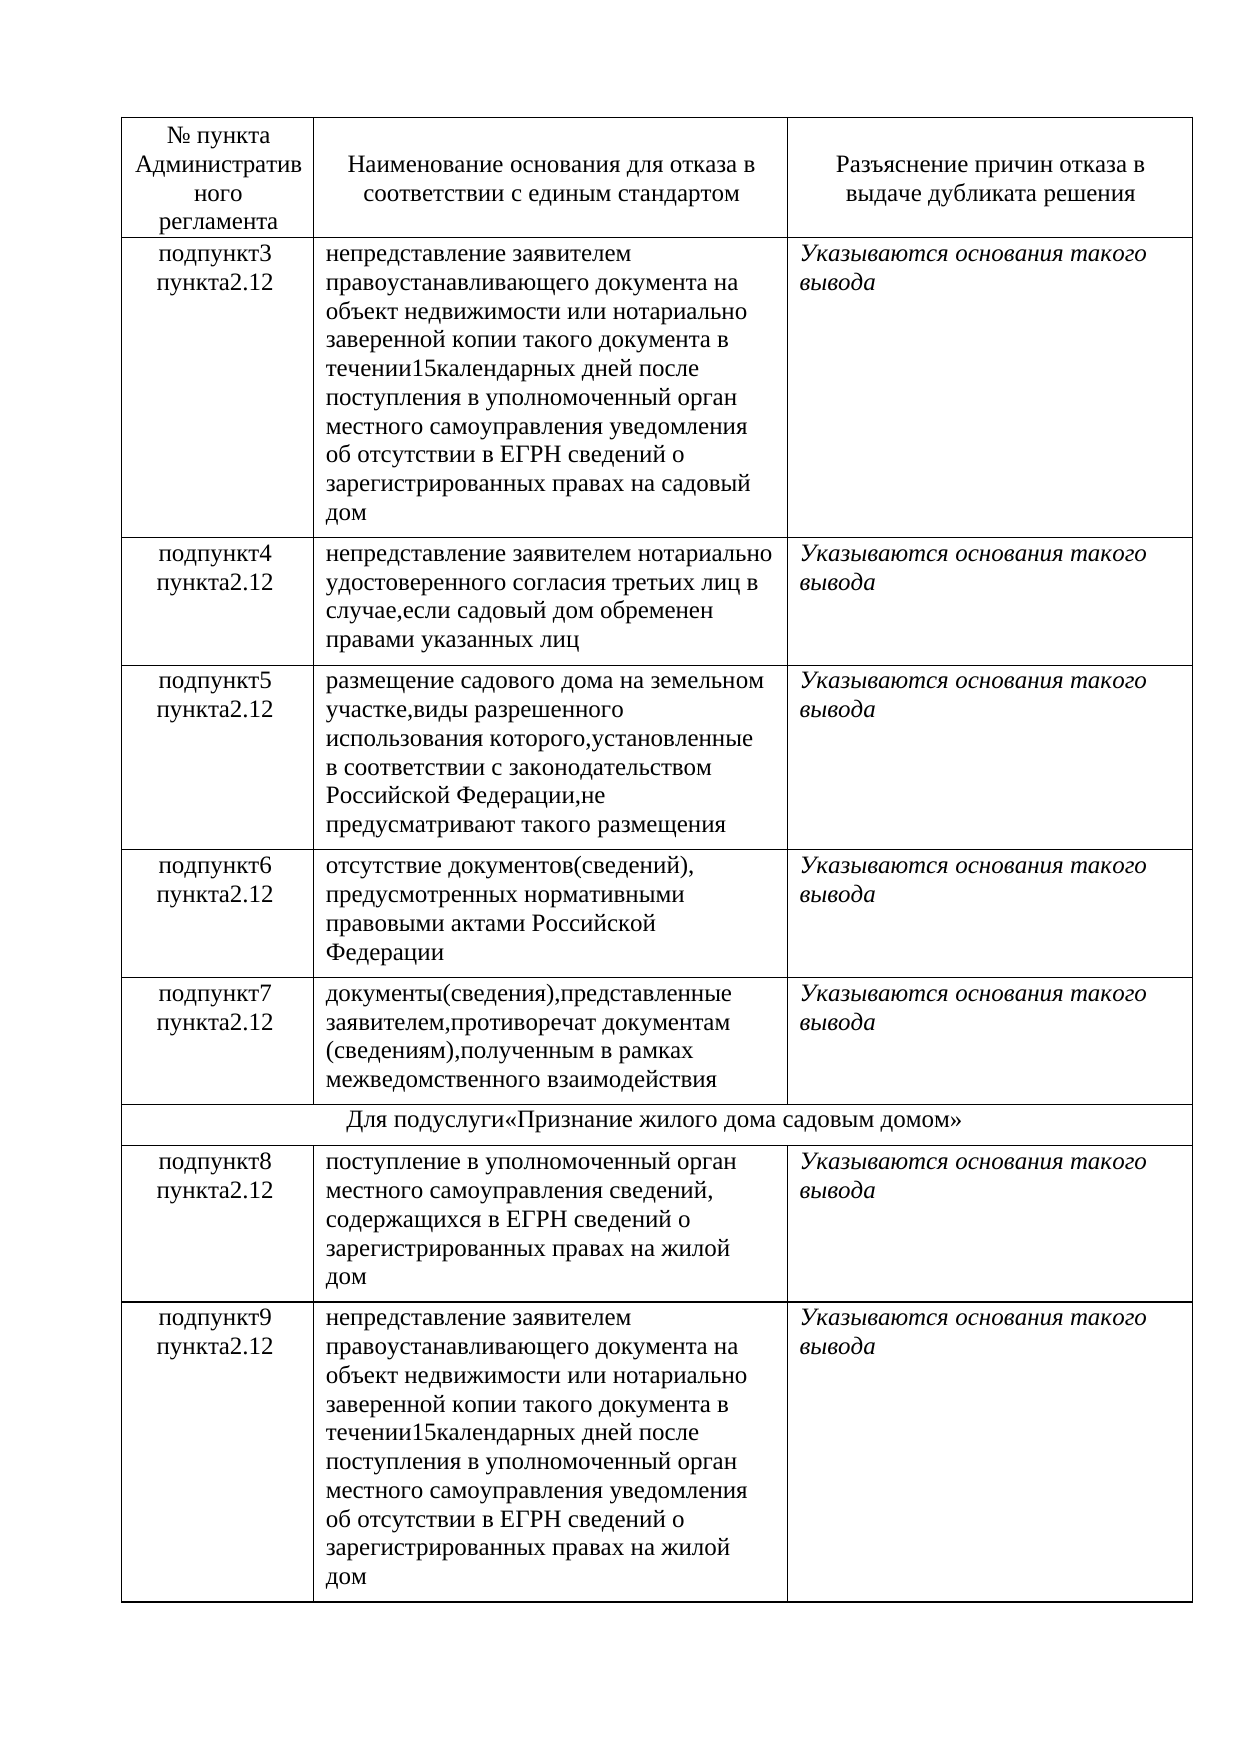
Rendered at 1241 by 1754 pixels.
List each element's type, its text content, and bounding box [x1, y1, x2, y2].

table_cell подпункт3 пункта2.12 [122, 238, 313, 537]
table_cell подпункт7 пункта2.12 [122, 978, 313, 1104]
table_cell поступление в уполномоченный орган местного самоуправления сведений, содержащихся в ЕГРН сведений о зарегистрированных правах на жилой дом [314, 1146, 787, 1301]
table_cell Указываются основания такого вывода [788, 238, 1192, 537]
table_cell Указываются основания такого вывода [788, 1303, 1192, 1601]
table_cell непредставление заявителем правоустанавливающего документа на объект недвижимости или нотариально заверенной копии такого документа в течении15календарных дней после поступления в уполномоченный орган местного самоуправления уведомления об отсутствии в ЕГРН сведений о зарегистрированных правах на садовый дом [314, 238, 787, 537]
table_cell непредставление заявителем правоустанавливающего документа на объект недвижимости или нотариально заверенной копии такого документа в течении15календарных дней после поступления в уполномоченный орган местного самоуправления уведомления об отсутствии в ЕГРН сведений о зарегистрированных правах на жилой дом [314, 1303, 787, 1601]
table_cell подпункт8 пункта2.12 [122, 1146, 313, 1301]
table_header Наименование основания для отказа в соответствии с единым стандартом [314, 118, 787, 237]
table_cell документы(сведения),представленные заявителем,противоречат документам (сведениям),полученным в рамках межведомственного взаимодействия [314, 978, 787, 1104]
table_cell непредставление заявителем нотариально удостоверенного согласия третьих лиц в случае,если садовый дом обременен правами указанных лиц [314, 538, 787, 664]
table_header № пункта Административ ного регламента [122, 118, 313, 237]
table_cell подпункт5 пункта2.12 [122, 666, 313, 849]
table_cell Указываются основания такого вывода [788, 850, 1192, 977]
table_cell отсутствие документов(сведений), предусмотренных нормативными правовыми актами Российской Федерации [314, 850, 787, 977]
table_cell Для подуслуги«Признание жилого дома садовым домом» [122, 1105, 1192, 1145]
table_cell размещение садового дома на земельном участке,виды разрешенного использования которого,установленные в соответствии с законодательством Российской Федерации,не предусматривают такого размещения [314, 666, 787, 849]
table_cell Указываются основания такого вывода [788, 978, 1192, 1104]
table_cell подпункт9 пункта2.12 [122, 1303, 313, 1601]
table_cell Указываются основания такого вывода [788, 1146, 1192, 1301]
table_cell Указываются основания такого вывода [788, 666, 1192, 849]
table_cell Указываются основания такого вывода [788, 538, 1192, 664]
table_cell подпункт4 пункта2.12 [122, 538, 313, 664]
table_cell подпункт6 пункта2.12 [122, 850, 313, 977]
table_header Разъяснение причин отказа в выдаче дубликата решения [788, 118, 1192, 237]
